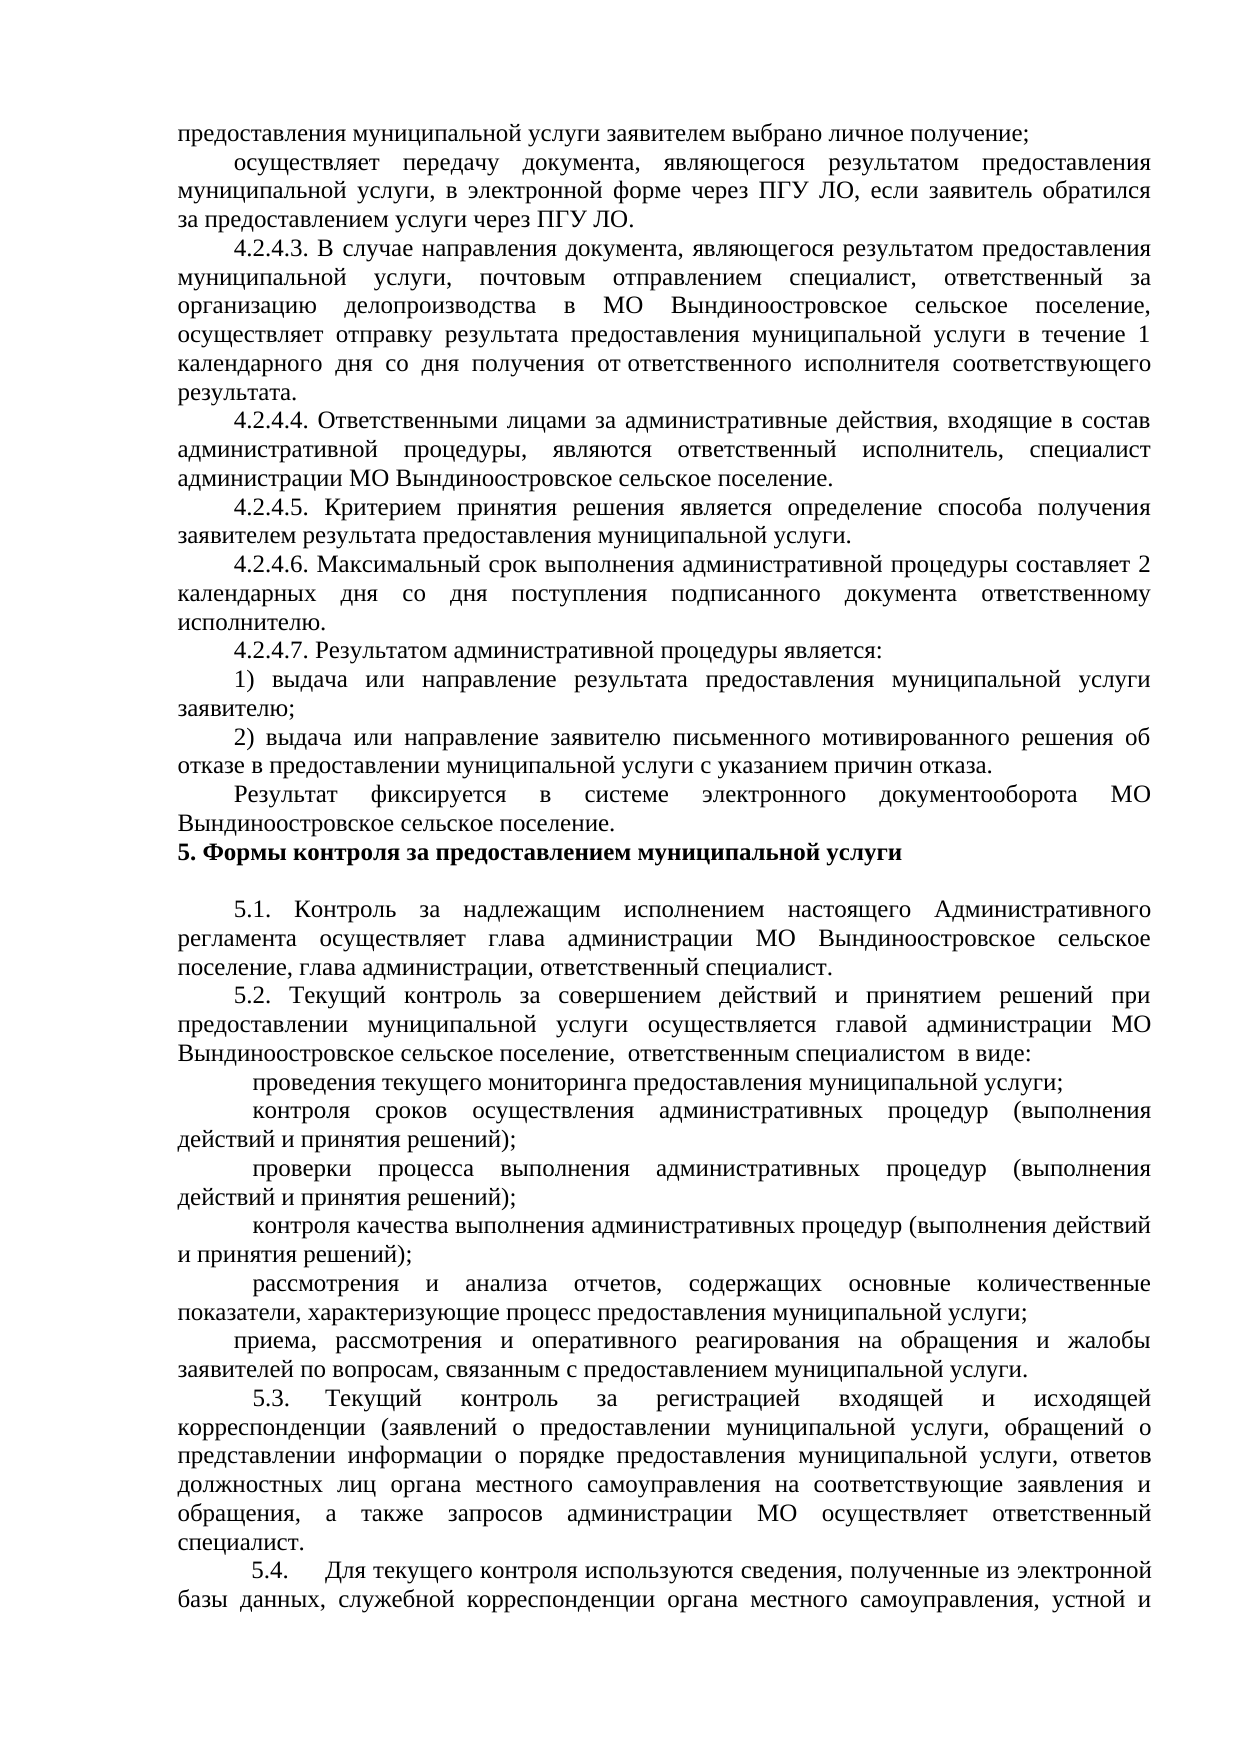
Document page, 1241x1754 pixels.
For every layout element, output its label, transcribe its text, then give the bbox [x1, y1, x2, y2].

text 1) выдача или направление результата предоставления муниципальной услуги заявителю; [177, 664, 1152, 722]
text 4.2.4.5. Критерием принятия решения является определение способа получения заявителем результата предоставления муниципальной услуги. [177, 492, 1152, 549]
text контроля качества выполнения административных процедур (выполнения действий и принятия решений); [177, 1211, 1152, 1268]
text проверки процесса выполнения административных процедур (выполнения действий и принятия решений); [177, 1153, 1152, 1211]
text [177, 1556, 1152, 1613]
text 5.1. Контроль за надлежащим исполнением настоящего Административного регламента осуществляет глава администрации МО Вындиноостровское сельское поселение, глава администрации, ответственный специалист. [177, 894, 1152, 981]
text контроля сроков осуществления административных процедур (выполнения действий и принятия решений); [177, 1096, 1152, 1153]
text рассмотрения и анализа отчетов, содержащих основные количественные показатели, характеризующие процесс предоставления муниципальной услуги; [177, 1268, 1152, 1326]
text Результат фиксируется в системе электронного документооборота МО Вындиноостровское сельское поселение. [177, 779, 1152, 837]
text 4.2.4.6. Максимальный срок выполнения административной процедуры составляет 2 календарных дня со дня поступления подписанного документа ответственному исполнителю. [177, 549, 1152, 636]
text проведения текущего мониторинга предоставления муниципальной услуги; [177, 1067, 1152, 1096]
text 5.2. Текущий контроль за совершением действий и принятием решений при предоставлении муниципальной услуги осуществляется главой администрации МО Вындиноостровское сельское поселение, ответственным специалистом в виде: [177, 981, 1152, 1067]
text осуществляет передачу документа, являющегося результатом предоставления муниципальной услуги, в электронной форме через ПГУ ЛО, если заявитель обратился за предоставлением услуги через ПГУ ЛО. [177, 147, 1152, 233]
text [177, 118, 1152, 147]
text 2) выдача или направление заявителю письменного мотивированного решения об отказе в предоставлении муниципальной услуги с указанием причин отказа. [177, 722, 1152, 779]
text 4.2.4.7. Результатом административной процедуры является: [177, 636, 1152, 664]
text 4.2.4.4. Ответственными лицами за административные действия, входящие в состав административной процедуры, являются ответственный исполнитель, специалист администрации МО Вындиноостровское сельское поселение. [177, 406, 1152, 492]
text 5.3. Текущий контроль за регистрацией входящей и исходящей корреспонденции (заявлений о предоставлении муниципальной услуги, обращений о представлении информации о порядке предоставления муниципальной услуги, ответов должностных лиц органа местного самоуправления на соответствующие заявления и обращения, а также запросов администрации МО осуществляет ответственный специалист. [177, 1383, 1152, 1556]
text приема, рассмотрения и оперативного реагирования на обращения и жалобы заявителей по вопросам, связанным с предоставлением муниципальной услуги. [177, 1326, 1152, 1383]
text 4.2.4.3. В случае направления документа, являющегося результатом предоставления муниципальной услуги, почтовым отправлением специалист, ответственный за организацию делопроизводства в МО Вындиноостровское сельское поселение, осуществляет отправку результата предоставления муниципальной услуги в течение 1 календарного дня со дня получения от ответственного исполнителя соответствующего результата. [177, 233, 1152, 406]
text 5. Формы контроля за предоставлением муниципальной услуги [177, 837, 1152, 866]
